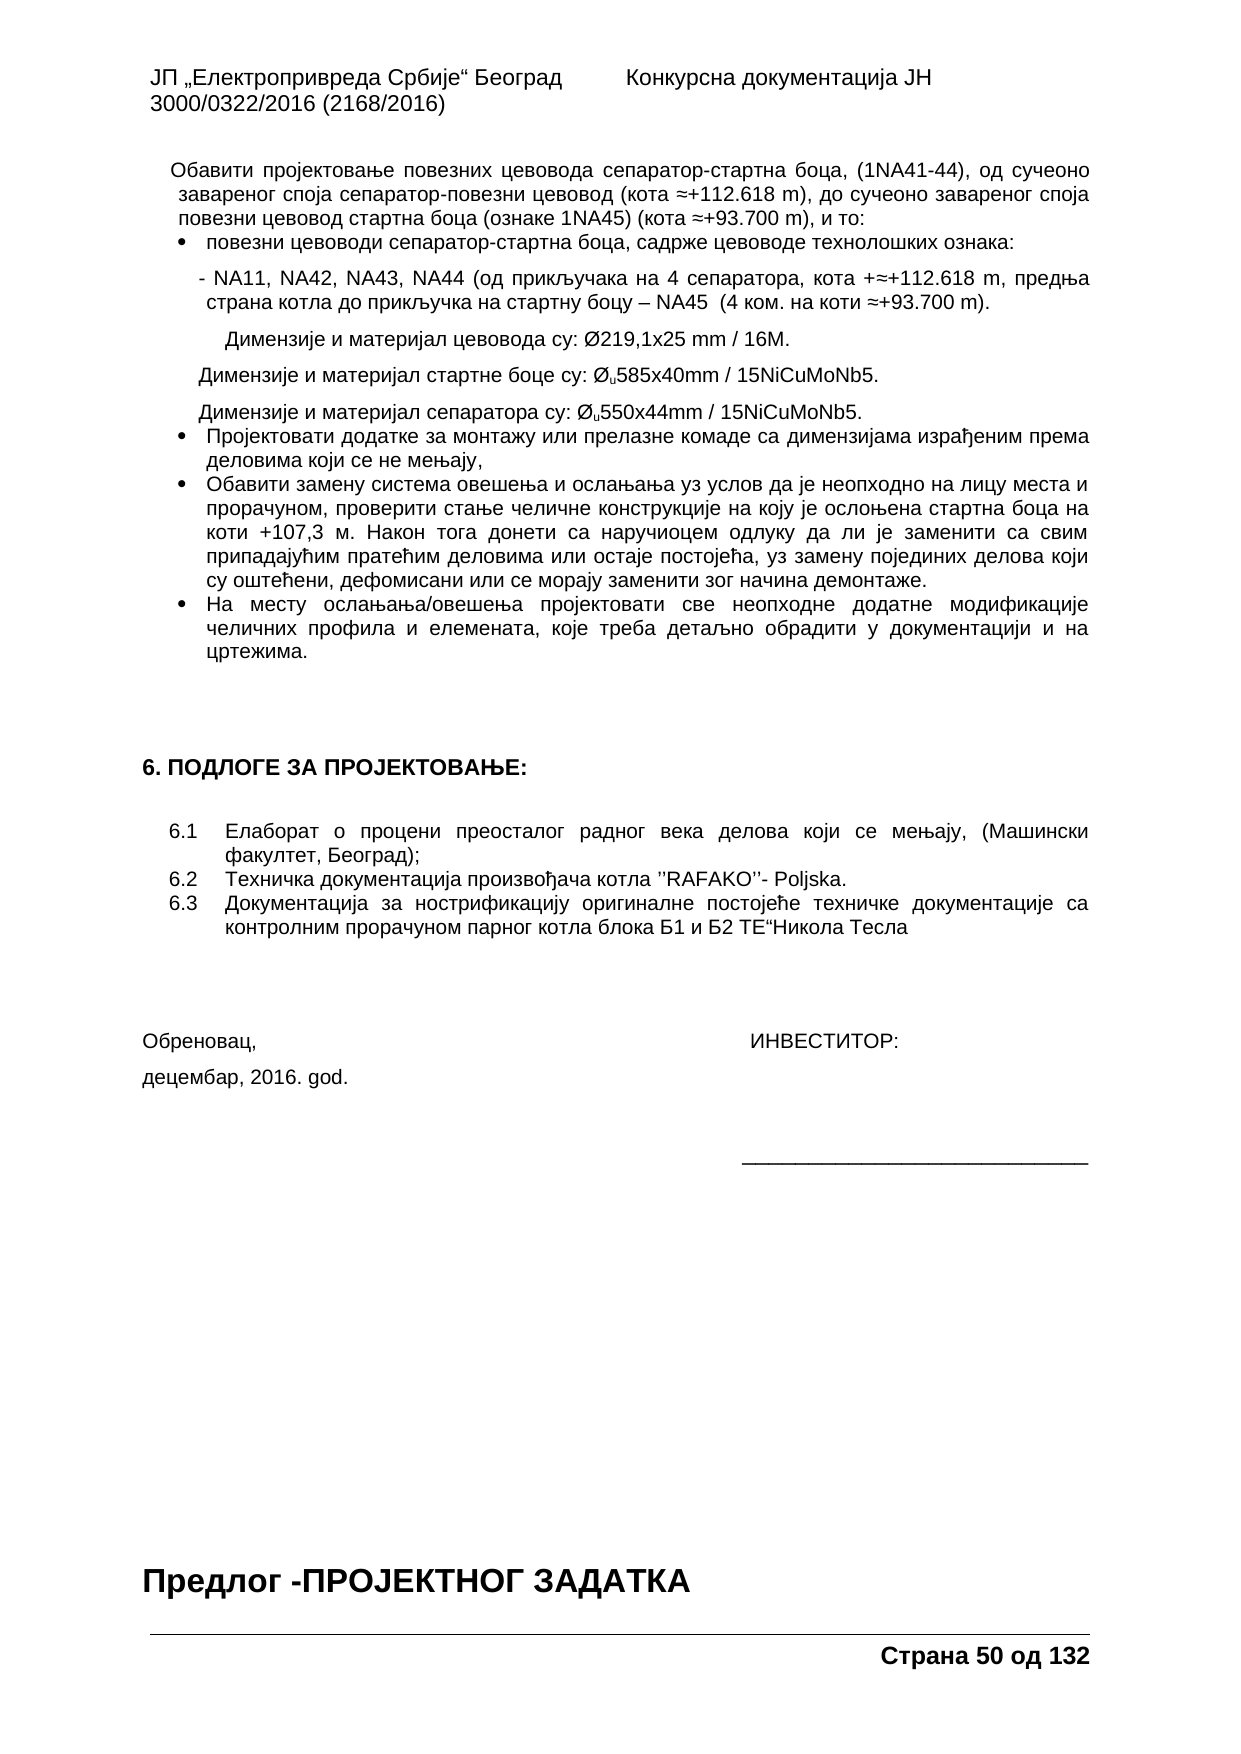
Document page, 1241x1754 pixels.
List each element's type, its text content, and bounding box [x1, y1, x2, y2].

text Димензије и материјал сепаратора су: Øu550x44mm / 15NiCuMoNb5. [198, 399, 1090, 423]
list Документација за нострификацију оригиналне постојеће техничке документације са контролним прорачуном парног котла блока Б1 и Б2 ТЕ“Никола Тесла [169, 891, 1090, 938]
text __________________________ [742, 1138, 1090, 1166]
text - NА11, NА42, NА43, NА44 (од прикључака на 4 сепаратора, кота +≈+112.618 m, предња страна котла до прикључка на стартну боцу – NА45 (4 ком. на коти ≈+93.700 m). [198, 266, 1090, 314]
text Обреновац, ИНВЕСТИТОР: [142, 1029, 1090, 1053]
text Димензије и материјал стартне боце су: Øu585x40mm / 15NiCuMoNb5. [198, 363, 1090, 387]
list Пројектовати додатке за монтажу или прелазне комаде са димензијама израђеним према деловима који се не мењају, [178, 423, 1090, 471]
list На месту ослањања/овешења пројектовати све неопходне додатне модификације челичних профила и елемената, које треба детаљно обрадити у документацији и на цртежима. [178, 591, 1090, 663]
list Техничка документација произвођача котла ’’RAFAKO’’- Poljska. [169, 867, 1090, 891]
text Предлог -ПРОЈЕКТНОГ ЗАДАТКА [142, 1562, 1090, 1600]
text децембар, 2016. god. [142, 1065, 1090, 1089]
list повезни цевоводи сепаратор-стартна боца, садрже цевоводе технолошких ознака: [178, 229, 1090, 254]
list Обавити замену система овешења и ослањања уз услов да је неопходно на лицу места и прорачуном, проверити стање челичне конструкције на коју је ослоњена стартна боца на коти +107,3 м. Након тога донети са наручиоцем одлуку да ли је заменити са свим припадајућим пратећим деловима или остаје постојећа, уз замену појединих делова који су оштећени, дефомисани или се морају заменити зог начина демонтаже. [178, 471, 1090, 591]
text 6. ПОДЛОГЕ ЗА ПРОЈЕКТОВАЊЕ: [142, 753, 1090, 780]
list Елаборат о процени преосталог радног века делова који се мењају, (Машински факултет, Београд); [169, 819, 1090, 867]
text Обавити пројектовање повезних цевовода сепаратор-стартна боца, (1NА41-44), од сучеоно завареног споја сепаратор-повезни цевовод (кота ≈+112.618 m), до сучеоно завареног споја повезни цевовод стартна боца (ознаке 1NА45) (кота ≈+93.700 m), и то: [170, 158, 1090, 229]
text Димензије и материјал цевовода су: Ø219,1x25 mm / 16М. [198, 327, 1090, 351]
